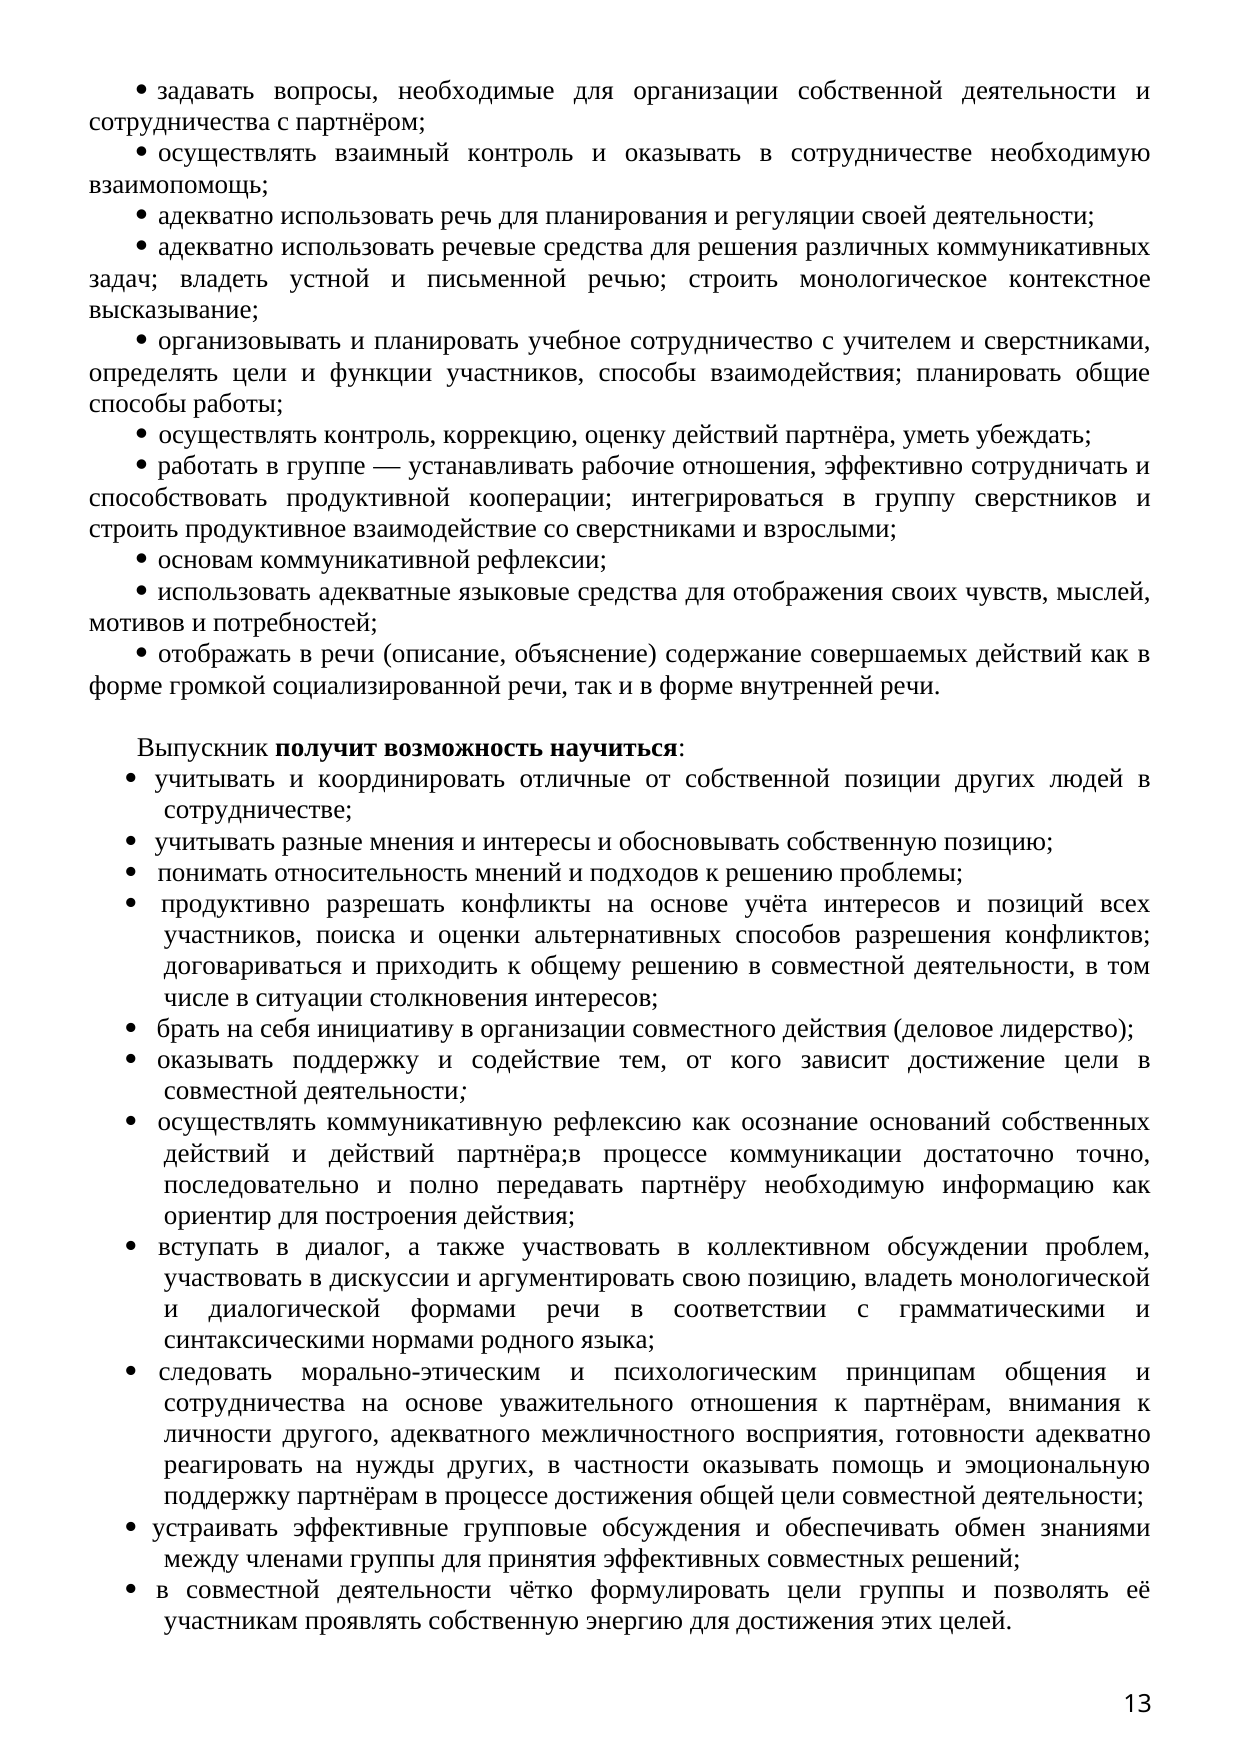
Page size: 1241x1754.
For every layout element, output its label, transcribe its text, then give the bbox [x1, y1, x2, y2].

list осуществлять взаимный контроль и оказывать в сотрудничестве необходимую взаимопомощь; [89, 136, 1152, 199]
list организовывать и планировать учебное сотрудничество с учителем и сверстниками, определять цели и функции участников, способы взаимодействия; планировать общие способы работы; [89, 324, 1152, 418]
list задавать вопросы, необходимые для организации собственной деятельности и сотрудничества с партнёром; [89, 74, 1152, 136]
list вступать в диалог, а также участвовать в коллективном обсуждении проблем, участвовать в дискуссии и аргументировать свою позицию, владеть монологической и диалогической формами речи в соответствии с грамматическими и синтаксическими нормами родного языка; [126, 1230, 1152, 1355]
list адекватно использовать речевые средства для решения различных коммуникативных задач; владеть устной и письменной речью; строить монологическое контекстное высказывание; [89, 231, 1152, 324]
list брать на себя инициативу в организации совместного действия (деловое лидерство); [126, 1012, 1152, 1043]
list адекватно использовать речь для планирования и регуляции своей деятельности; [89, 199, 1152, 231]
list оказывать поддержку и содействие тем, от кого зависит достижение цели в совместной деятельности; [126, 1043, 1152, 1105]
list осуществлять коммуникативную рефлексию как осознание оснований собственных действий и действий партнёра;в процессе коммуникации достаточно точно, последовательно и полно передавать партнёру необходимую информацию как ориентир для построения действия; [126, 1105, 1152, 1230]
list следовать морально-этическим и психологическим принципам общения и сотрудничества на основе уважительного отношения к партнёрам, внимания к личности другого, адекватного межличностного восприятия, готовности адекватно реагировать на нужды других, в частности оказывать помощь и эмоциональную поддержку партнёрам в процессе достижения общей цели совместной деятельности; [126, 1355, 1152, 1511]
list осуществлять контроль, коррекцию, оценку действий партнёра, уметь убеждать; [89, 418, 1152, 449]
list отображать в речи (описание, объяснение) содержание совершаемых действий как в форме громкой социализированной речи, так и в форме внутренней речи. [89, 637, 1152, 700]
list работать в группе — устанавливать рабочие отношения, эффективно сотрудничать и способствовать продуктивной кооперации; интегрироваться в группу сверстников и строить продуктивное взаимодействие со сверстниками и взрослыми; [89, 449, 1152, 543]
list устраивать эффективные групповые обсуждения и обеспечивать обмен знаниями между членами группы для принятия эффективных совместных решений; [126, 1511, 1152, 1573]
text Выпускник получит возможность научиться: [89, 731, 1152, 762]
list понимать относительность мнений и подходов к решению проблемы; [126, 856, 1152, 887]
list в совместной деятельности чётко формулировать цели группы и позволять её участникам проявлять собственную энергию для достижения этих целей. [126, 1573, 1152, 1635]
list продуктивно разрешать конфликты на основе учёта интересов и позиций всех участников, поиска и оценки альтернативных способов разрешения конфликтов; договариваться и приходить к общему решению в совместной деятельности, в том числе в ситуации столкновения интересов; [126, 887, 1152, 1012]
list учитывать и координировать отличные от собственной позиции других людей в сотрудничестве; [126, 762, 1152, 824]
list использовать адекватные языковые средства для отображения своих чувств, мыслей, мотивов и потребностей; [89, 575, 1152, 637]
list основам коммуникативной рефлексии; [89, 543, 1152, 575]
list учитывать разные мнения и интересы и обосновывать собственную позицию; [126, 824, 1152, 856]
